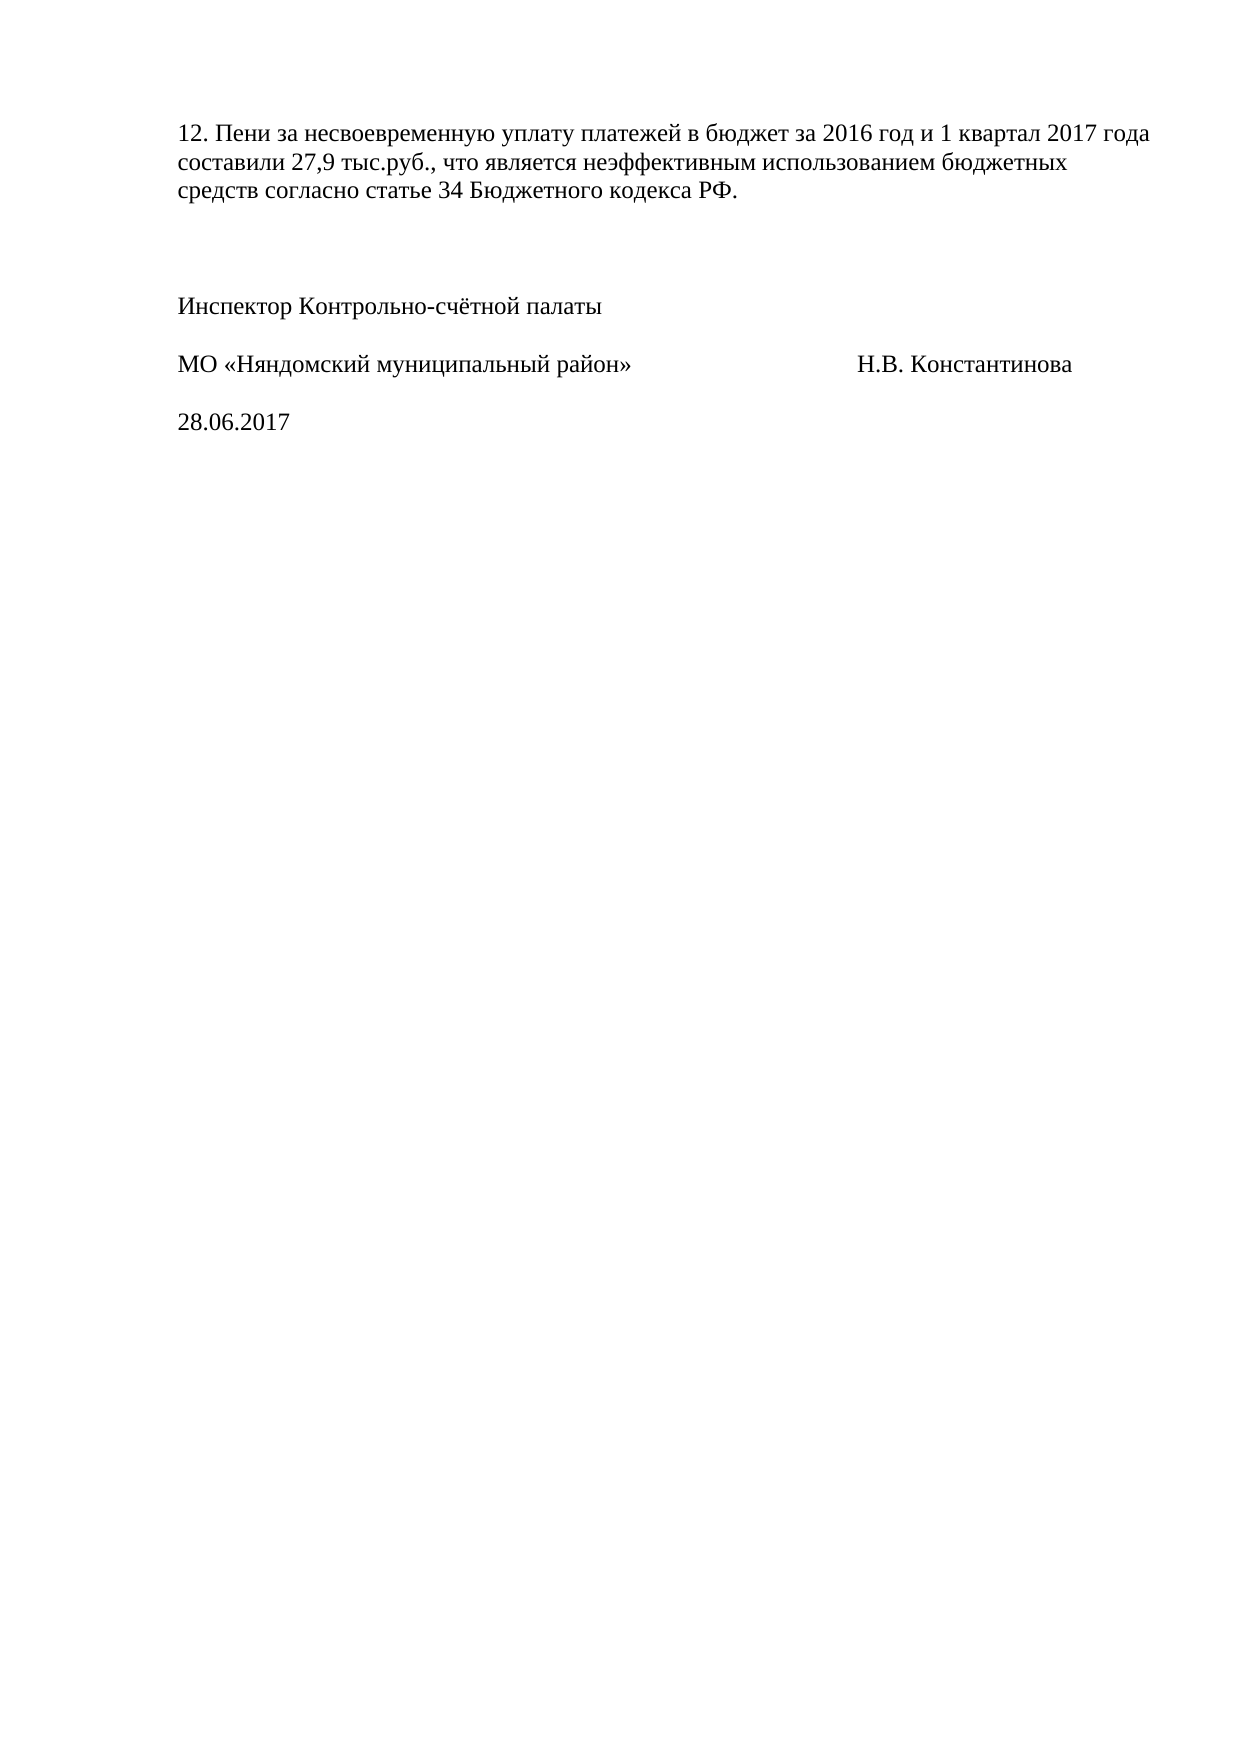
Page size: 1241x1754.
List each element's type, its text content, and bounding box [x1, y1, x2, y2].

text МО «Няндомский муниципальный район» Н.В. Константинова [177, 349, 1152, 378]
text 12. Пени за несвоевременную уплату платежей в бюджет за 2016 год и 1 квартал 2017 года составили 27,9 тыс.руб., что является неэффективным использованием бюджетных средств согласно статье 34 Бюджетного кодекса РФ. [177, 118, 1152, 204]
text 28.06.2017 [177, 407, 1152, 436]
text Инспектор Контрольно-счётной палаты [177, 291, 1152, 320]
